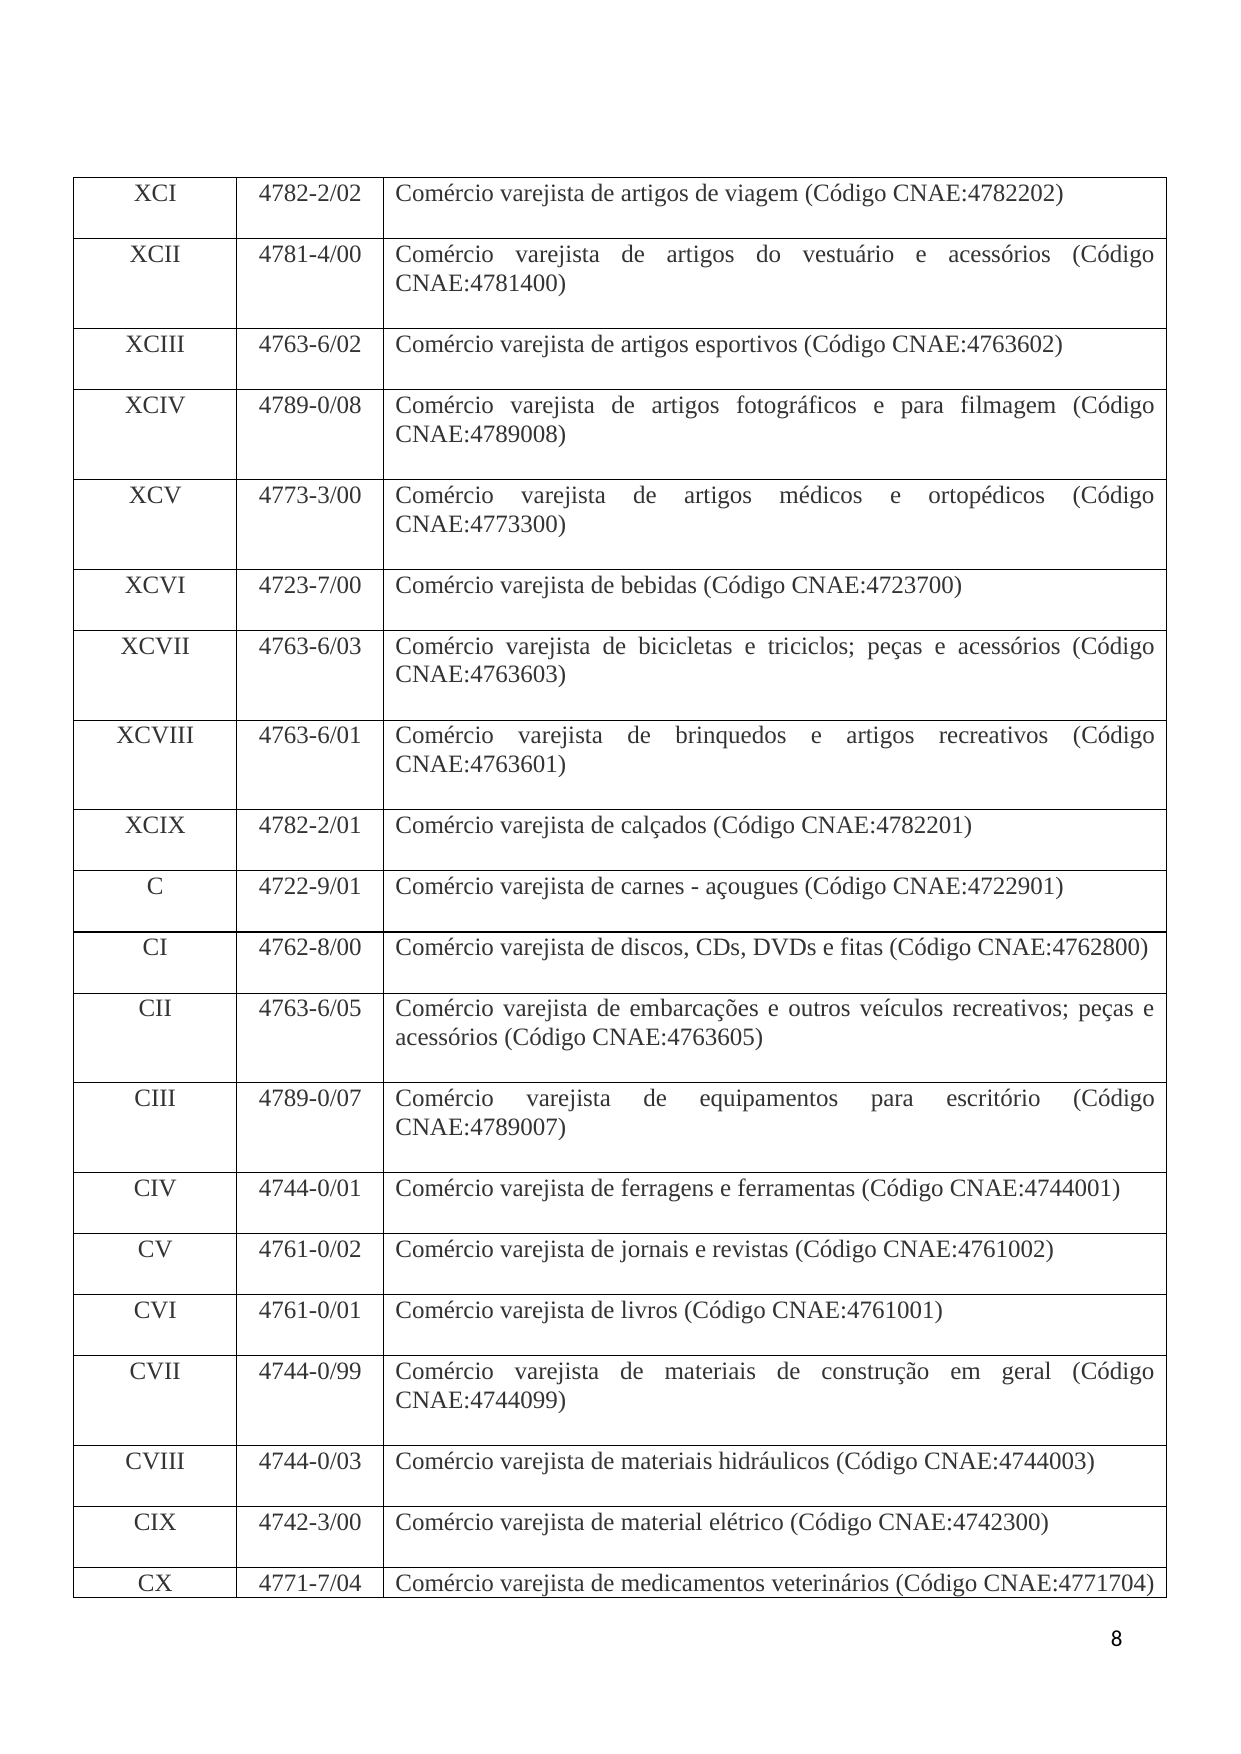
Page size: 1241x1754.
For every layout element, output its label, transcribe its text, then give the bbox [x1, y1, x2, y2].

table_cell Comércio varejista de materiais hidráulicos (Código CNAE:4744003) [384, 1446, 1166, 1506]
table_cell C [74, 871, 236, 931]
table_cell Comércio varejista de artigos de viagem (Código CNAE:4782202) [384, 178, 1166, 238]
table_cell CII [74, 994, 236, 1082]
table_cell CIX [74, 1507, 236, 1567]
table_cell 4763-6/01 [237, 721, 383, 809]
table_cell Comércio varejista de artigos do vestuário e acessórios (Código CNAE:4781400) [384, 239, 1166, 328]
table_cell 4761-0/02 [237, 1234, 383, 1294]
table_cell 4763-6/03 [237, 631, 383, 719]
table_cell 4722-9/01 [237, 871, 383, 931]
table_cell CVI [74, 1295, 236, 1355]
table_cell XCII [74, 239, 236, 328]
table_cell 4763-6/02 [237, 329, 383, 389]
table_cell CVII [74, 1356, 236, 1445]
table_cell 4723-7/00 [237, 570, 383, 630]
table_cell Comércio varejista de ferragens e ferramentas (Código CNAE:4744001) [384, 1173, 1166, 1233]
table_cell CVIII [74, 1446, 236, 1506]
table_cell 4771-7/04 [237, 1568, 383, 1597]
table_cell CV [74, 1234, 236, 1294]
table_cell 4744-0/99 [237, 1356, 383, 1445]
table_cell 4762-8/00 [237, 933, 383, 992]
table_cell 4789-0/07 [237, 1083, 383, 1172]
table_cell Comércio varejista de material elétrico (Código CNAE:4742300) [384, 1507, 1166, 1567]
table_cell 4742-3/00 [237, 1507, 383, 1567]
table_cell Comércio varejista de brinquedos e artigos recreativos (Código CNAE:4763601) [384, 721, 1166, 809]
table_cell 4744-0/03 [237, 1446, 383, 1506]
table_cell 4761-0/01 [237, 1295, 383, 1355]
table_cell Comércio varejista de artigos esportivos (Código CNAE:4763602) [384, 329, 1166, 389]
table_cell XCVIII [74, 721, 236, 809]
table_cell CIII [74, 1083, 236, 1172]
table_cell CX [74, 1568, 236, 1597]
table_cell XCVI [74, 570, 236, 630]
table_cell CIV [74, 1173, 236, 1233]
table_cell Comércio varejista de livros (Código CNAE:4761001) [384, 1295, 1166, 1355]
table_cell Comércio varejista de jornais e revistas (Código CNAE:4761002) [384, 1234, 1166, 1294]
table_cell XCIII [74, 329, 236, 389]
table_cell Comércio varejista de discos, CDs, DVDs e fitas (Código CNAE:4762800) [384, 933, 1166, 992]
table_cell XCVII [74, 631, 236, 719]
table_cell 4773-3/00 [237, 480, 383, 569]
table_cell Comércio varejista de materiais de construção em geral (Código CNAE:4744099) [384, 1356, 1166, 1445]
table_cell 4782-2/01 [237, 810, 383, 870]
table_cell Comércio varejista de carnes - açougues (Código CNAE:4722901) [384, 871, 1166, 931]
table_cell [384, 1568, 1166, 1597]
table_cell XCI [74, 178, 236, 238]
table_cell Comércio varejista de equipamentos para escritório (Código CNAE:4789007) [384, 1083, 1166, 1172]
table_cell 4744-0/01 [237, 1173, 383, 1233]
table_cell CI [74, 933, 236, 992]
table_cell Comércio varejista de bebidas (Código CNAE:4723700) [384, 570, 1166, 630]
table_cell 4781-4/00 [237, 239, 383, 328]
table_cell Comércio varejista de bicicletas e triciclos; peças e acessórios (Código CNAE:4763603) [384, 631, 1166, 719]
table_cell XCIX [74, 810, 236, 870]
table_cell Comércio varejista de artigos médicos e ortopédicos (Código CNAE:4773300) [384, 480, 1166, 569]
table_cell 4789-0/08 [237, 390, 383, 479]
table_cell 4763-6/05 [237, 994, 383, 1082]
table_cell Comércio varejista de embarcações e outros veículos recreativos; peças e acessórios (Código CNAE:4763605) [384, 994, 1166, 1082]
table_cell XCIV [74, 390, 236, 479]
table_cell 4782-2/02 [237, 178, 383, 238]
table_cell Comércio varejista de calçados (Código CNAE:4782201) [384, 810, 1166, 870]
table_cell Comércio varejista de artigos fotográficos e para filmagem (Código CNAE:4789008) [384, 390, 1166, 479]
table_cell XCV [74, 480, 236, 569]
